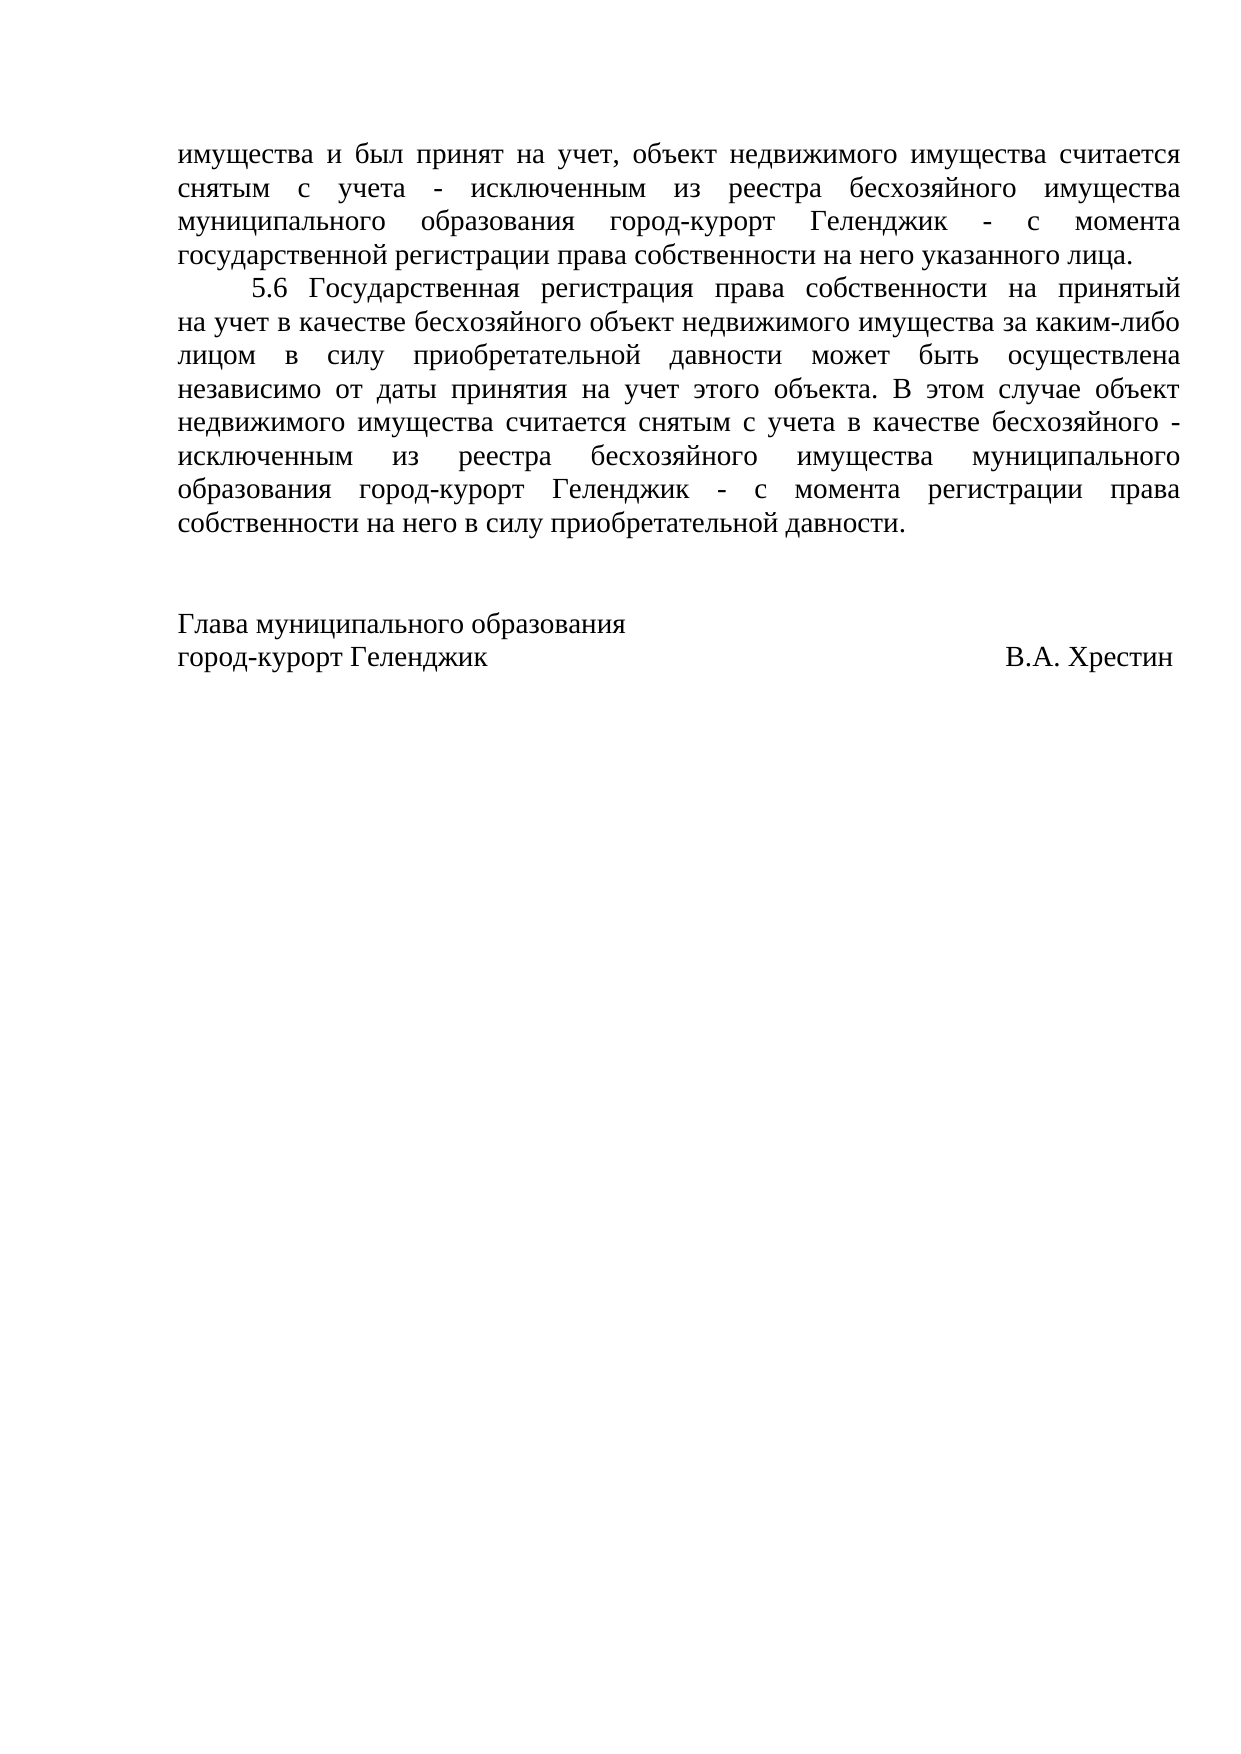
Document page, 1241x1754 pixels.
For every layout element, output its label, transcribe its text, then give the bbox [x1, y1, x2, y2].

text Глава муниципального образования [177, 606, 1181, 639]
text 5.6 Государственная регистрация права собственности на принятый на учет в качестве бесхозяйного объект недвижимого имущества за каким-либо лицом в силу приобретательной давности может быть осуществлена независимо от даты принятия на учет этого объекта. В этом случае объект недвижимого имущества считается снятым с учета в качестве бесхозяйного - исключенным из реестра бесхозяйного имущества муниципального образования город-курорт Геленджик - с момента регистрации права собственности на него в силу приобретательной давности. [177, 270, 1181, 539]
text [177, 136, 1181, 270]
text город-курорт Геленджик В.А. Хрестин [177, 639, 1181, 673]
